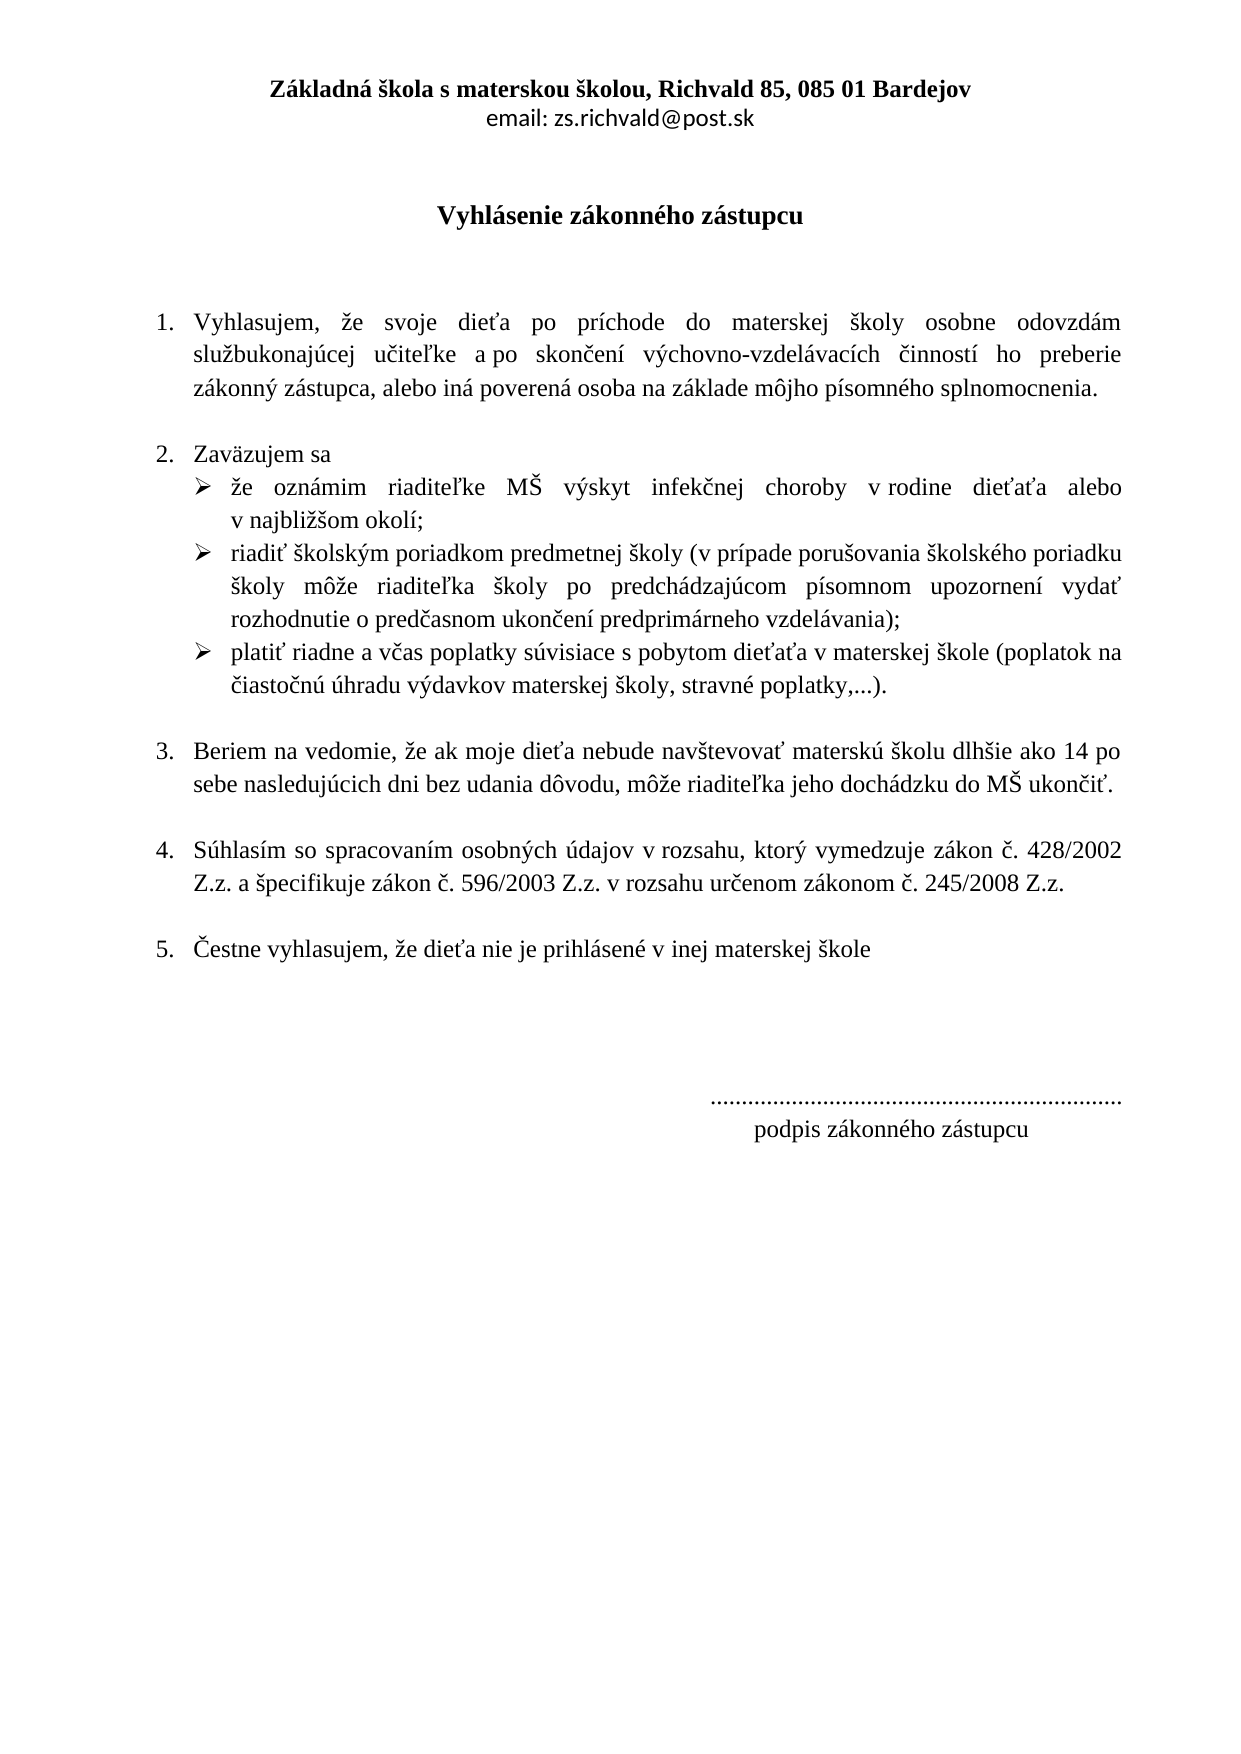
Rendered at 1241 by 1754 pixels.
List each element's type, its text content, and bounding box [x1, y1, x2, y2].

list Zaväzujem sa [156, 439, 1122, 467]
list riadiť školským poriadkom predmetnej školy (v prípade porušovania školského poriadku školy môže riaditeľka školy po predchádzajúcom písomnom upozornení vydať rozhodnutie o predčasnom ukončení predprimárneho vzdelávania); [193, 538, 1122, 632]
text podpis zákonného zástupcu [487, 1114, 1122, 1142]
list Vyhlasujem, že svoje dieťa po príchode do materskej školy osobne odovzdám službukonajúcej učiteľke a po skončení výchovno-vzdelávacích činností ho preberie zákonný zástupca, alebo iná poverená osoba na základe môjho písomného splnomocnenia. [156, 307, 1122, 401]
list Beriem na vedomie, že ak moje dieťa nebude navštevovať materskú školu dlhšie ako 14 po sebe nasledujúcich dni bez udania dôvodu, môže riaditeľka jeho dochádzku do MŠ ukončiť. [156, 736, 1122, 798]
list Čestne vyhlasujem, že dieťa nie je prihlásené v inej materskej škole [156, 934, 1122, 963]
list platiť riadne a včas poplatky súvisiace s pobytom dieťaťa v materskej škole (poplatok na čiastočnú úhradu výdavkov materskej školy, stravné poplatky,...). [193, 637, 1122, 698]
list že oznámim riaditeľke MŠ výskyt infekčnej choroby v rodine dieťaťa alebo v najbližšom okolí; [193, 472, 1122, 533]
text .................................................................. [118, 1081, 1122, 1109]
text Vyhlásenie zákonného zástupcu [118, 199, 1122, 231]
list Súhlasím so spracovaním osobných údajov v rozsahu, ktorý vymedzuje zákon č. 428/2002 Z.z. a špecifikuje zákon č. 596/2003 Z.z. v rozsahu určenom zákonom č. 245/2008 Z.z. [156, 835, 1122, 897]
